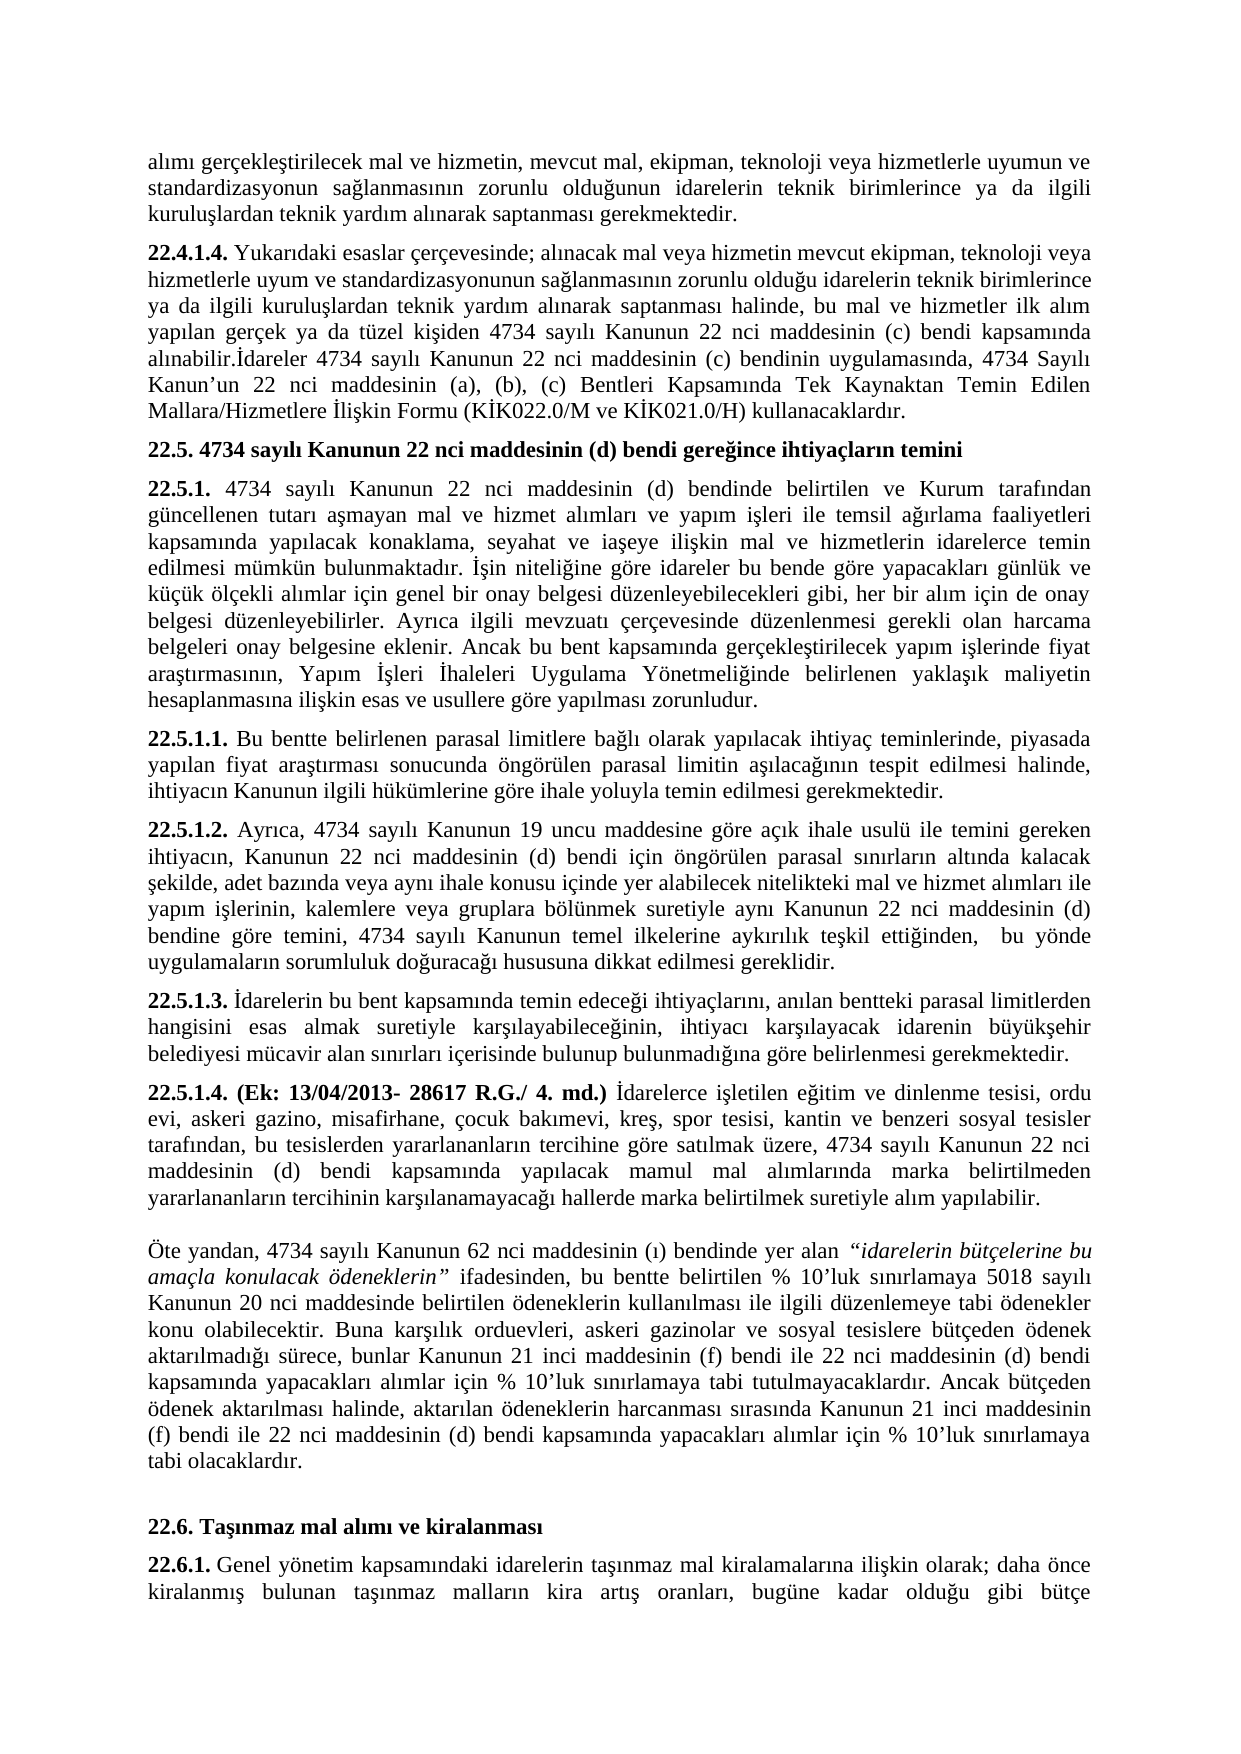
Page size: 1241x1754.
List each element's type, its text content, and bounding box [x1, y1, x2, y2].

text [148, 1552, 1092, 1604]
text 22.4.1.4. Yukarıdaki esaslar çerçevesinde; alınacak mal veya hizmetin mevcut ekipman, teknoloji veya hizmetlerle uyum ve standardizasyonunun sağlanmasının zorunlu olduğu idarelerin teknik birimlerince ya da ilgili kuruluşlardan teknik yardım alınarak saptanması halinde, bu mal ve hizmetler ilk alım yapılan gerçek ya da tüzel kişiden 4734 sayılı Kanunun 22 nci maddesinin (c) bendi kapsamında alınabilir.İdareler 4734 sayılı Kanunun 22 nci maddesinin (c) bendinin uygulamasında, 4734 Sayılı Kanun’un 22 nci maddesinin (a), (b), (c) Bentleri Kapsamında Tek Kaynaktan Temin Edilen Mallara/Hizmetlere İlişkin Formu (KİK022.0/M ve KİK021.0/H) kullanacaklardır. [148, 239, 1092, 424]
text 22.5.1.4. (Ek: 13/04/2013- 28617 R.G./ 4. md.) İdarelerce işletilen eğitim ve dinlenme tesisi, ordu evi, askeri gazino, misafirhane, çocuk bakımevi, kreş, spor tesisi, kantin ve benzeri sosyal tesisler tarafından, bu tesislerden yararlananların tercihine göre satılmak üzere, 4734 sayılı Kanunun 22 nci maddesinin (d) bendi kapsamında yapılacak mamul mal alımlarında marka belirtilmeden yararlananların tercihinin karşılanamayacağı hallerde marka belirtilmek suretiyle alım yapılabilir. [148, 1078, 1092, 1210]
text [148, 148, 1092, 227]
text 22.5.1.1. Bu bentte belirlenen parasal limitlere bağlı olarak yapılacak ihtiyaç teminlerinde, piyasada yapılan fiyat araştırması sonucunda öngörülen parasal limitin aşılacağının tespit edilmesi halinde, ihtiyacın Kanunun ilgili hükümlerine göre ihale yoluyla temin edilmesi gerekmektedir. [148, 725, 1092, 804]
subtitle 22.6. Taşınmaz mal alımı ve kiralanması [148, 1513, 1092, 1539]
text 22.5.1. 4734 sayılı Kanunun 22 nci maddesinin (d) bendinde belirtilen ve Kurum tarafından güncellenen tutarı aşmayan mal ve hizmet alımları ve yapım işleri ile temsil ağırlama faaliyetleri kapsamında yapılacak konaklama, seyahat ve iaşeye ilişkin mal ve hizmetlerin idarelerce temin edilmesi mümkün bulunmaktadır. İşin niteliğine göre idareler bu bende göre yapacakları günlük ve küçük ölçekli alımlar için genel bir onay belgesi düzenleyebilecekleri gibi, her bir alım için de onay belgesi düzenleyebilirler. Ayrıca ilgili mevzuatı çerçevesinde düzenlenmesi gerekli olan harcama belgeleri onay belgesine eklenir. Ancak bu bent kapsamında gerçekleştirilecek yapım işlerinde fiyat araştırmasının, Yapım İşleri İhaleleri Uygulama Yönetmeliğinde belirlenen yaklaşık maliyetin hesaplanmasına ilişkin esas ve usullere göre yapılması zorunludur. [148, 475, 1092, 712]
text 22.5.1.2. Ayrıca, 4734 sayılı Kanunun 19 uncu maddesine göre açık ihale usulü ile temini gereken ihtiyacın, Kanunun 22 nci maddesinin (d) bendi için öngörülen parasal sınırların altında kalacak şekilde, adet bazında veya aynı ihale konusu içinde yer alabilecek nitelikteki mal ve hizmet alımları ile yapım işlerinin, kalemlere veya gruplara bölünmek suretiyle aynı Kanunun 22 nci maddesinin (d) bendine göre temini, 4734 sayılı Kanunun temel ilkelerine aykırılık teşkil ettiğinden, bu yönde uygulamaların sorumluluk doğuracağı hususuna dikkat edilmesi gereklidir. [148, 816, 1092, 974]
text 22.5.1.3. İdarelerin bu bent kapsamında temin edeceği ihtiyaçlarını, anılan bentteki parasal limitlerden hangisini esas almak suretiyle karşılayabileceğinin, ihtiyacı karşılayacak idarenin büyükşehir belediyesi mücavir alan sınırları içerisinde bulunup bulunmadığına göre belirlenmesi gerekmektedir. [148, 987, 1092, 1066]
text 22.5. 4734 sayılı Kanunun 22 nci maddesinin (d) bendi gereğince ihtiyaçların temini [148, 436, 1092, 463]
text Öte yandan, 4734 sayılı Kanunun 62 nci maddesinin (ı) bendinde yer alan “idarelerin bütçelerine bu amaçla konulacak ödeneklerin” ifadesinden, bu bentte belirtilen % 10’luk sınırlamaya 5018 sayılı Kanunun 20 nci maddesinde belirtilen ödeneklerin kullanılması ile ilgili düzenlemeye tabi ödenekler konu olabilecektir. Buna karşılık orduevleri, askeri gazinolar ve sosyal tesislere bütçeden ödenek aktarılmadığı sürece, bunlar Kanunun 21 inci maddesinin (f) bendi ile 22 nci maddesinin (d) bendi kapsamında yapacakları alımlar için % 10’luk sınırlamaya tabi tutulmayacaklardır. Ancak bütçeden ödenek aktarılması halinde, aktarılan ödeneklerin harcanması sırasında Kanunun 21 inci maddesinin (f) bendi ile 22 nci maddesinin (d) bendi kapsamında yapacakları alımlar için % 10’luk sınırlamaya tabi olacaklardır. [148, 1237, 1092, 1474]
